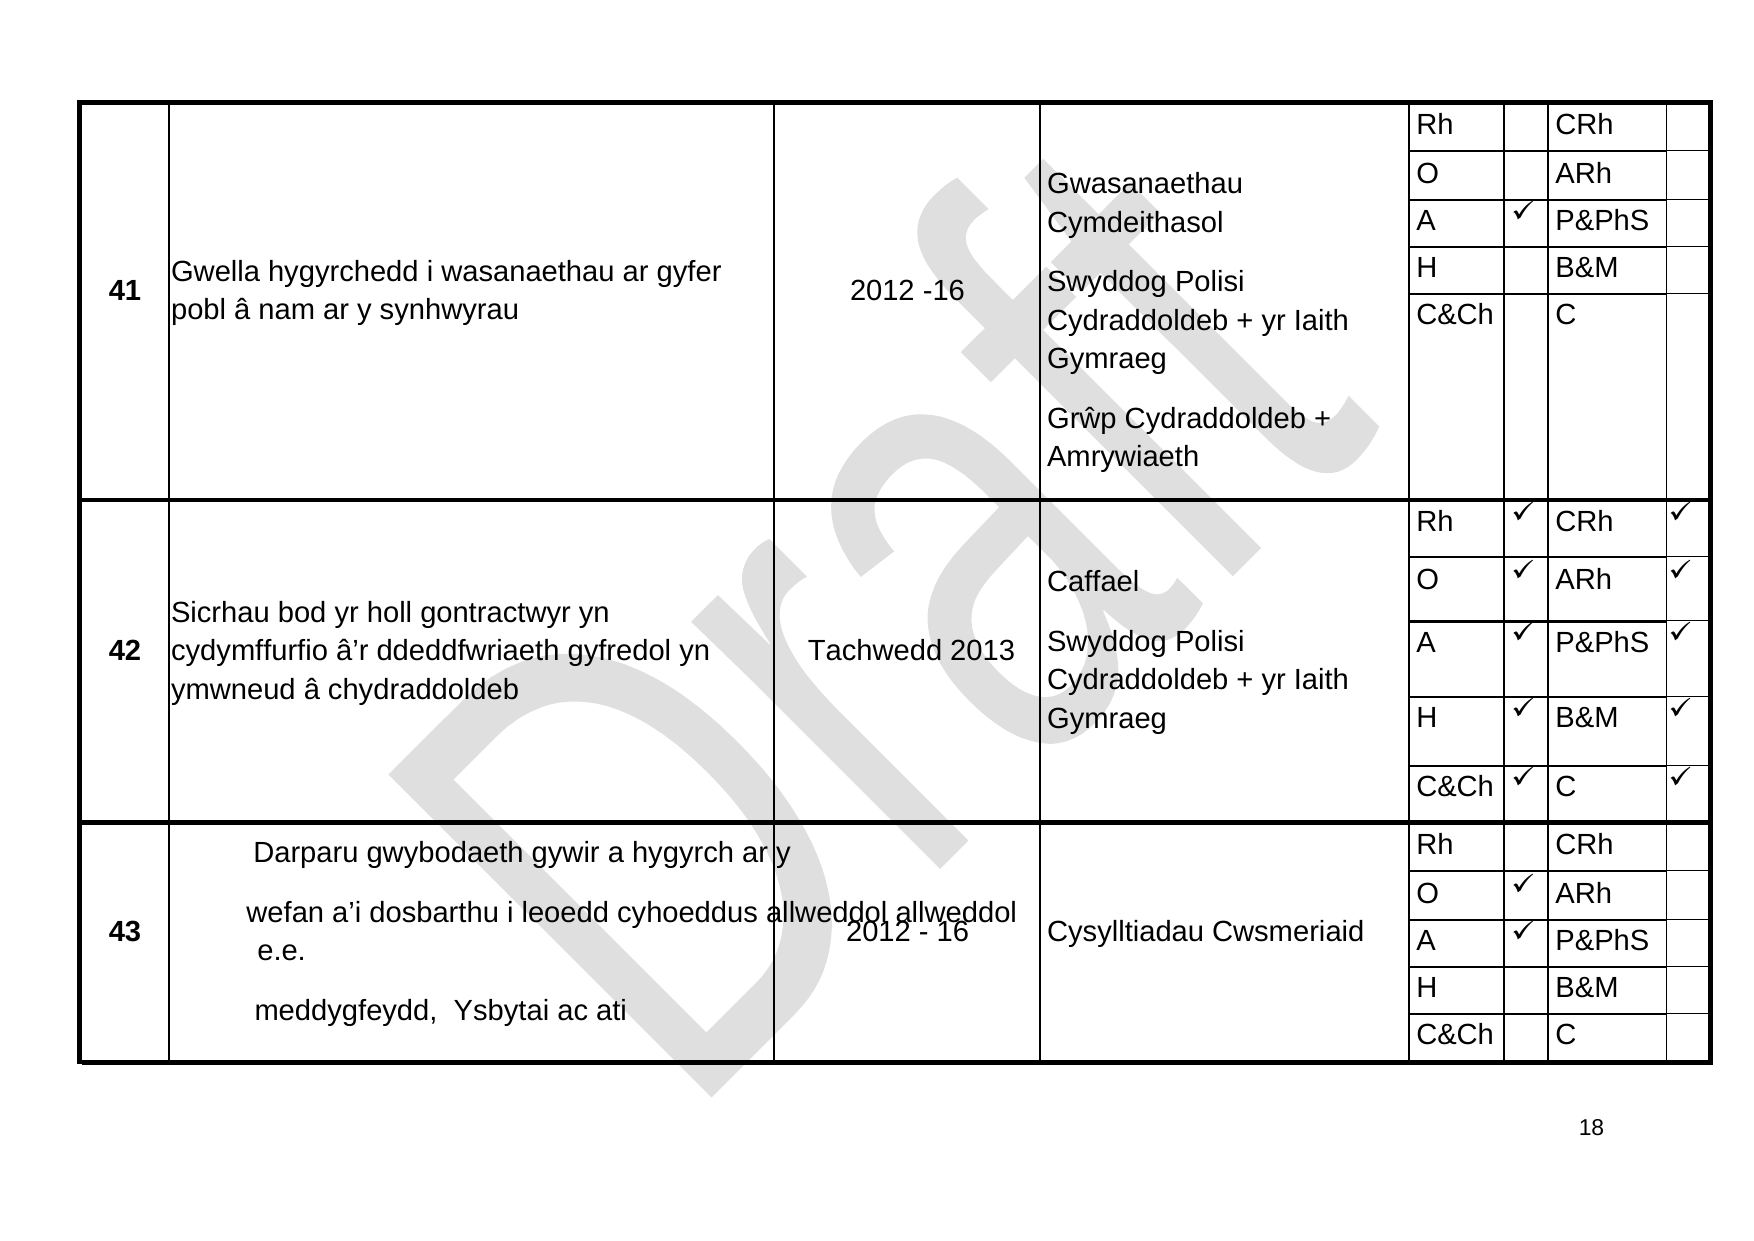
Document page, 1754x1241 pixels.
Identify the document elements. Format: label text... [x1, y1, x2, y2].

table_header Rh [1410, 105, 1503, 150]
table_cell 43 [82, 825, 168, 1060]
table_cell [1505, 201, 1547, 246]
table_cell [1667, 967, 1708, 1013]
table_header 41 [82, 105, 168, 497]
table_cell ARh [1549, 152, 1666, 199]
table_cell B&M [1549, 248, 1666, 293]
table_cell [170, 825, 773, 1060]
table_cell [1667, 151, 1708, 199]
table_cell C&Ch [1410, 295, 1503, 497]
table_cell O [1410, 872, 1503, 919]
table_cell [1505, 825, 1547, 870]
table_cell H [1410, 698, 1503, 765]
table_cell A [1410, 623, 1503, 696]
table_cell [1505, 921, 1547, 966]
table_cell Cysylltiadau Cwsmeriaid [1041, 825, 1408, 1060]
table_cell C [1549, 295, 1666, 497]
table_cell C&Ch [1410, 1015, 1503, 1060]
table_cell P&PhS [1549, 921, 1666, 966]
table_cell [1667, 557, 1708, 620]
table_cell O [1410, 152, 1503, 199]
table_header [1667, 105, 1708, 150]
table_cell [1667, 766, 1708, 820]
table_cell [1667, 697, 1708, 765]
table_cell [1667, 247, 1708, 293]
table_cell C [1549, 767, 1666, 820]
table_cell B&M [1549, 698, 1666, 765]
table_cell [1667, 825, 1708, 870]
table_cell [1505, 1015, 1547, 1060]
table_cell [1667, 871, 1708, 919]
table_cell ARh [1549, 872, 1666, 919]
table_header 2012 -16 [775, 105, 1039, 497]
table_header [1505, 105, 1547, 150]
table_cell [1667, 920, 1708, 966]
table_cell [1505, 698, 1547, 765]
table_cell [1667, 294, 1708, 497]
table_header Gwella hygyrchedd i wasanaethau ar gyfer pobl â nam ar y synhwyrau [170, 105, 773, 497]
table_cell [1505, 502, 1547, 556]
table_cell Rh [1410, 825, 1503, 870]
table_cell B&M [1549, 968, 1666, 1013]
table_cell A [1410, 201, 1503, 246]
table_cell [1505, 558, 1547, 620]
table_header CRh [1549, 105, 1666, 150]
table_cell [1505, 872, 1547, 919]
table_cell 42 [82, 502, 168, 820]
table_cell CRh [1549, 825, 1666, 870]
table_cell [1505, 623, 1547, 696]
table_cell [1505, 767, 1547, 820]
table_cell C&Ch [1410, 767, 1503, 820]
table_cell [1505, 295, 1547, 497]
table_cell [1667, 621, 1708, 696]
table_cell [1505, 968, 1547, 1013]
table_cell [1667, 502, 1708, 556]
table_cell [1667, 200, 1708, 246]
table_cell H [1410, 968, 1503, 1013]
table_cell [1667, 1014, 1708, 1060]
table_cell Caffael Swyddog Polisi Cydraddoldeb + yr Iaith Gymraeg [1041, 502, 1408, 820]
table_cell P&PhS [1549, 201, 1666, 246]
table_cell Rh [1410, 502, 1503, 556]
table_cell Tachwedd 2013 [775, 502, 1039, 820]
table_cell P&PhS [1549, 623, 1666, 696]
table_cell A [1410, 921, 1503, 966]
table_cell [1505, 152, 1547, 199]
table_cell O [1410, 558, 1503, 620]
table_cell H [1410, 248, 1503, 293]
table_cell C [1549, 1015, 1666, 1060]
table_cell 2012 - 16 [775, 825, 1039, 1060]
table_cell Sicrhau bod yr holl gontractwyr yn cydymffurfio â’r ddeddfwriaeth gyfredol yn ymwneud â chydraddoldeb [170, 502, 773, 820]
table_cell [1505, 248, 1547, 293]
table_cell ARh [1549, 558, 1666, 620]
table_header Gwasanaethau Cymdeithasol Swyddog Polisi Cydraddoldeb + yr Iaith Gymraeg Grŵp Cydraddoldeb + Amrywiaeth [1041, 105, 1408, 497]
table_cell CRh [1549, 502, 1666, 556]
